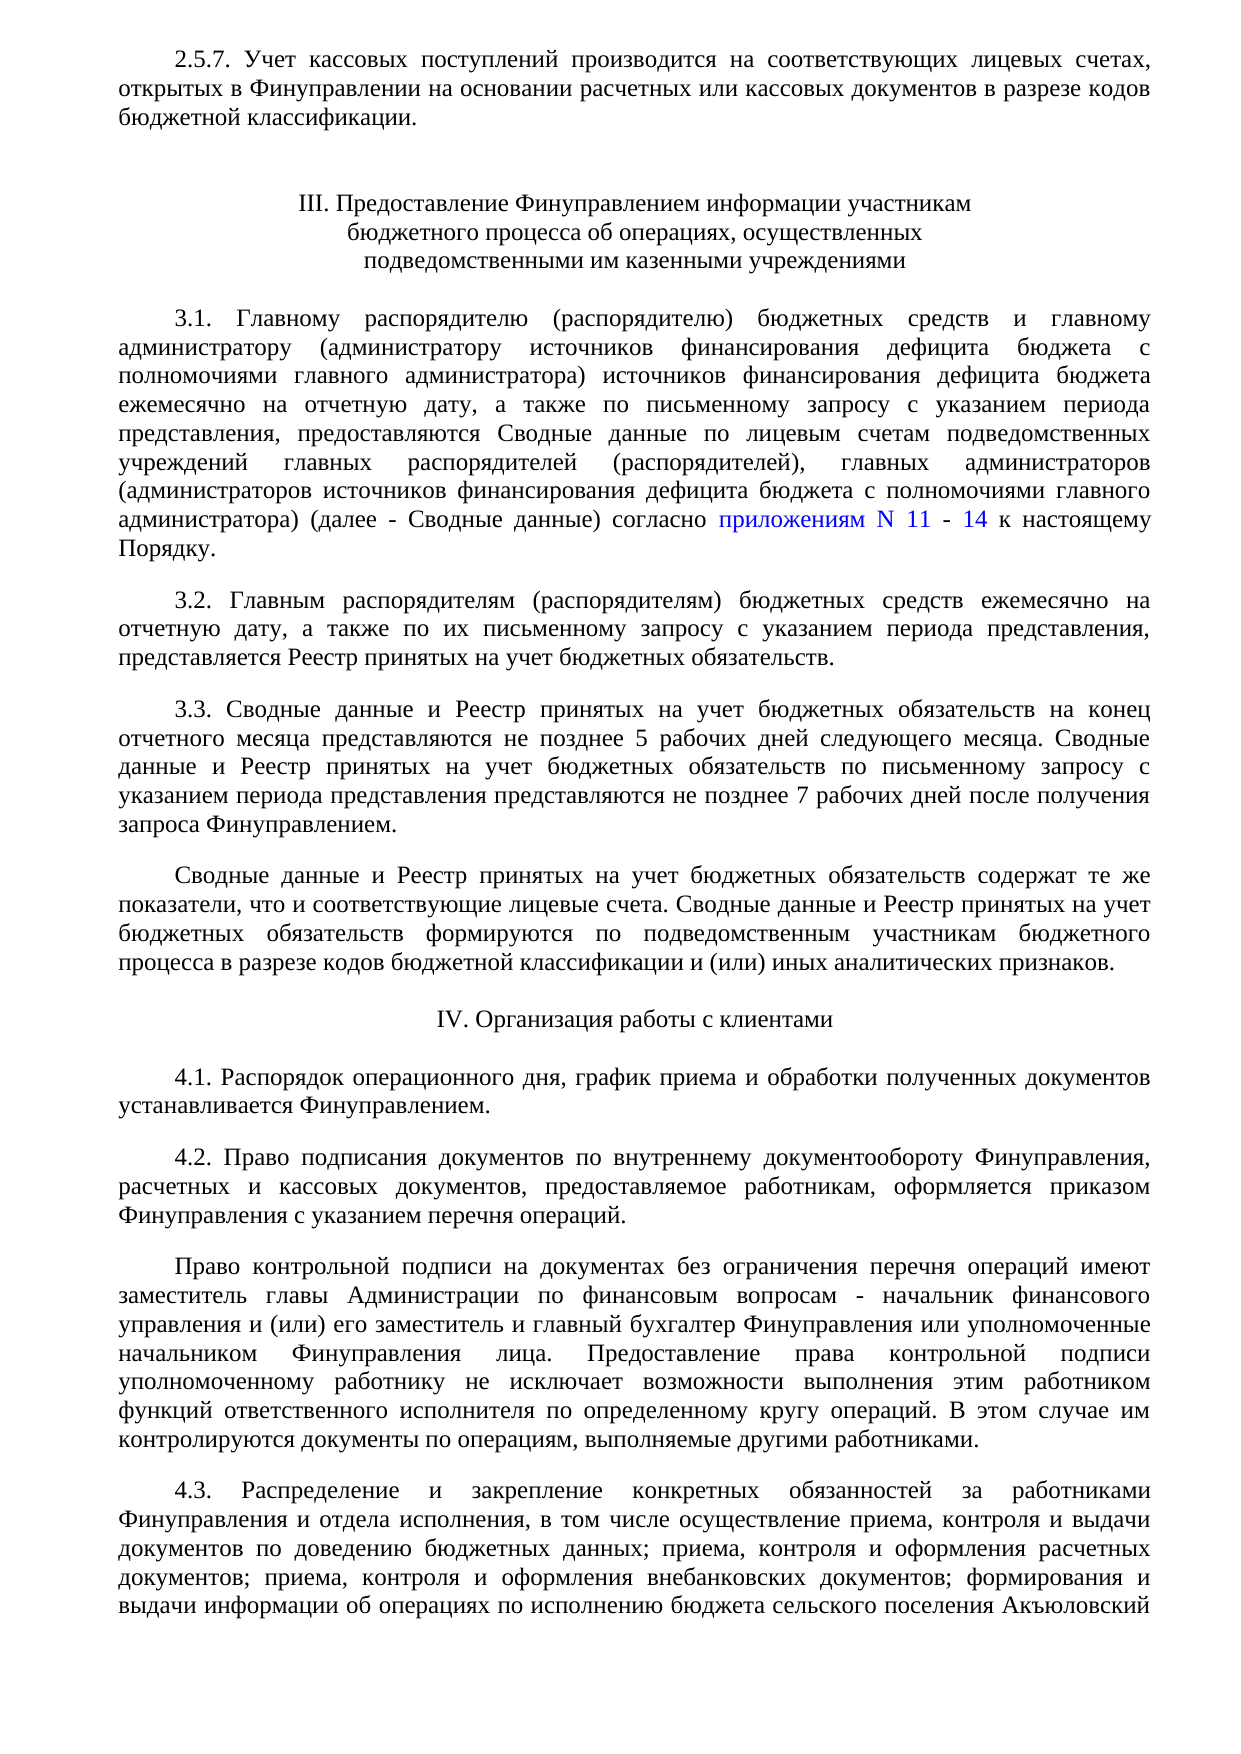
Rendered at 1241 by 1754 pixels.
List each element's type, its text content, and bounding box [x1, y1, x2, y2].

text 3.3. Сводные данные и Реестр принятых на учет бюджетных обязательств на конец отчетного месяца представляются не позднее 5 рабочих дней следующего месяца. Сводные данные и Реестр принятых на учет бюджетных обязательств по письменному запросу с указанием периода представления представляются не позднее 7 рабочих дней после получения запроса Финуправлением. [118, 694, 1152, 838]
text подведомственными им казенными учреждениями [118, 246, 1152, 274]
text Право контрольной подписи на документах без ограничения перечня операций имеют заместитель главы Администрации по финансовым вопросам - начальник финансового управления и (или) его заместитель и главный бухгалтер Финуправления или уполномоченные начальником Финуправления лица. Предоставление права контрольной подписи уполномоченному работнику не исключает возможности выполнения этим работником функций ответственного исполнителя по определенному кругу операций. В этом случае им контролируются документы по операциям, выполняемые другими работниками. [118, 1251, 1152, 1453]
text бюджетного процесса об операциях, осуществленных [118, 217, 1152, 246]
text 4.2. Право подписания документов по внутреннему документообороту Финуправления, расчетных и кассовых документов, предоставляемое работникам, оформляется приказом Финуправления с указанием перечня операций. [118, 1142, 1152, 1228]
text III. Предоставление Финуправлением информации участникам [118, 188, 1152, 217]
text 2.5.7. Учет кассовых поступлений производится на соответствующих лицевых счетах, открытых в Финуправлении на основании расчетных или кассовых документов в разрезе кодов бюджетной классификации. [118, 44, 1152, 131]
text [118, 1476, 1152, 1619]
text 3.1. Главному распорядителю (распорядителю) бюджетных средств и главному администратору (администратору источников финансирования дефицита бюджета с полномочиями главного администратора) источников финансирования дефицита бюджета ежемесячно на отчетную дату, а также по письменному запросу с указанием периода представления, предоставляются Сводные данные по лицевым счетам подведомственных учреждений главных распорядителей (распорядителей), главных администраторов (администраторов источников финансирования дефицита бюджета с полномочиями главного администратора) (далее - Сводные данные) согласно приложениям N 11 - 14 к настоящему Порядку. [118, 303, 1152, 562]
text 4.1. Распорядок операционного дня, график приема и обработки полученных документов устанавливается Финуправлением. [118, 1062, 1152, 1119]
text IV. Организация работы с клиентами [118, 1004, 1152, 1033]
text 3.2. Главным распорядителям (распорядителям) бюджетных средств ежемесячно на отчетную дату, а также по их письменному запросу с указанием периода представления, представляется Реестр принятых на учет бюджетных обязательств. [118, 585, 1152, 671]
text Сводные данные и Реестр принятых на учет бюджетных обязательств содержат те же показатели, что и соответствующие лицевые счета. Сводные данные и Реестр принятых на учет бюджетных обязательств формируются по подведомственным участникам бюджетного процесса в разрезе кодов бюджетной классификации и (или) иных аналитических признаков. [118, 861, 1152, 976]
